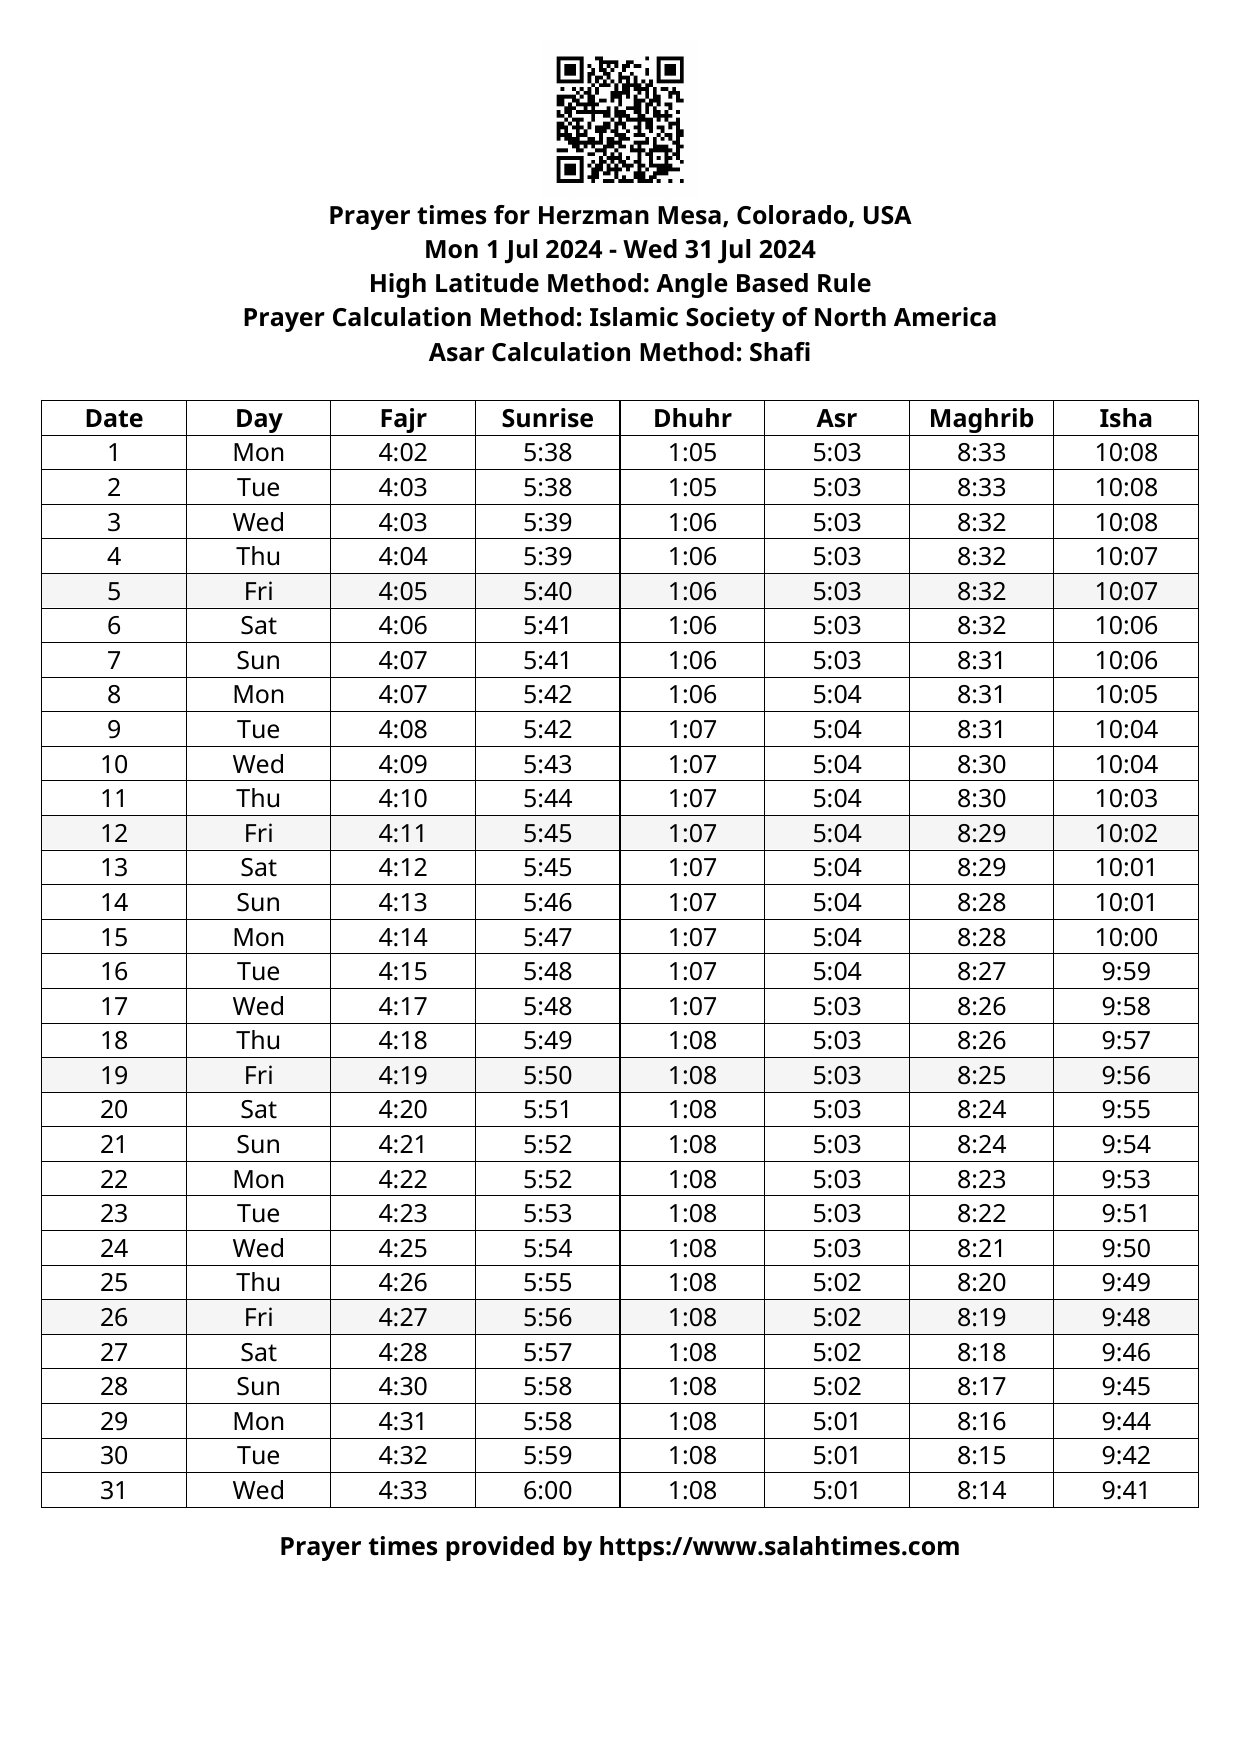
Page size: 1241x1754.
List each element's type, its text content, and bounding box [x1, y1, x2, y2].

table_cell 3 [42, 505, 186, 538]
table_cell 1:07 [621, 885, 764, 919]
table_cell 5:01 [765, 1439, 909, 1472]
table_cell 5:55 [476, 1266, 619, 1299]
table_cell 4:09 [331, 747, 475, 780]
table_cell Thu [187, 1266, 330, 1299]
table_cell 6 [42, 609, 186, 642]
table_cell 8 [42, 678, 186, 711]
table_cell 4:07 [331, 643, 475, 677]
table_cell 29 [42, 1404, 186, 1437]
table_cell 5:04 [765, 816, 909, 849]
table_cell 5:04 [765, 781, 909, 815]
table_cell Sat [187, 1335, 330, 1368]
table_cell 1:08 [621, 1300, 764, 1334]
table_cell 9:54 [1054, 1127, 1198, 1161]
table_cell 1:07 [621, 712, 764, 746]
table_cell 10:01 [1054, 851, 1198, 884]
table_cell 9:48 [1054, 1300, 1198, 1334]
table_cell 5:41 [476, 643, 619, 677]
table_cell Mon [187, 1162, 330, 1195]
table_cell 23 [42, 1196, 186, 1230]
table_cell 8:19 [910, 1300, 1053, 1334]
table_cell 5:48 [476, 954, 619, 988]
table_cell 1:06 [621, 609, 764, 642]
table_cell 5:51 [476, 1093, 619, 1126]
table_cell 2 [42, 470, 186, 504]
table_cell 1:08 [621, 1335, 764, 1368]
table_cell Wed [187, 747, 330, 780]
table_cell 5:01 [765, 1404, 909, 1437]
table_cell 4:18 [331, 1024, 475, 1057]
table_cell 5:38 [476, 436, 619, 469]
table_cell 4:04 [331, 539, 475, 573]
table_cell 9:57 [1054, 1024, 1198, 1057]
table_cell Sun [187, 1369, 330, 1403]
table_cell 27 [42, 1335, 186, 1368]
table_cell 8:32 [910, 539, 1053, 573]
table_cell 5:39 [476, 505, 619, 538]
table_cell 10:07 [1054, 539, 1198, 573]
table_cell 5:44 [476, 781, 619, 815]
table_cell 16 [42, 954, 186, 988]
table_cell 9:45 [1054, 1369, 1198, 1403]
table_cell 5:03 [765, 505, 909, 538]
table_cell 4:10 [331, 781, 475, 815]
table_cell 8:25 [910, 1058, 1053, 1092]
table_cell 8:31 [910, 678, 1053, 711]
table_cell 4:07 [331, 678, 475, 711]
table_cell 8:27 [910, 954, 1053, 988]
table_cell 5:59 [476, 1439, 619, 1472]
table_cell 4:25 [331, 1231, 475, 1264]
table_cell 5:02 [765, 1266, 909, 1299]
table_cell 5:03 [765, 1024, 909, 1057]
table_cell 8:26 [910, 1024, 1053, 1057]
table_cell 8:32 [910, 505, 1053, 538]
table_cell 5:03 [765, 609, 909, 642]
table_cell Wed [187, 1231, 330, 1264]
table_cell 1:08 [621, 1162, 764, 1195]
text High Latitude Method: Angle Based Rule [42, 266, 1198, 300]
table_cell 5:03 [765, 1231, 909, 1264]
table_cell 5:01 [765, 1473, 909, 1507]
table_cell 4:14 [331, 920, 475, 953]
table_cell 13 [42, 851, 186, 884]
table_cell 4:15 [331, 954, 475, 988]
table_cell 9:41 [1054, 1473, 1198, 1507]
table_cell 28 [42, 1369, 186, 1403]
table_cell 8:14 [910, 1473, 1053, 1507]
table_cell 10:06 [1054, 643, 1198, 677]
table_cell 5:04 [765, 678, 909, 711]
table_cell 7 [42, 643, 186, 677]
table_cell 10:04 [1054, 747, 1198, 780]
table_cell 1:07 [621, 920, 764, 953]
table_cell 1:07 [621, 816, 764, 849]
table_cell Sun [187, 885, 330, 919]
table_cell Fri [187, 1300, 330, 1334]
table_cell 4:32 [331, 1439, 475, 1472]
text Prayer times for Herzman Mesa, Colorado, USA [42, 198, 1198, 232]
table_cell 5:03 [765, 1196, 909, 1230]
table_cell 8:28 [910, 885, 1053, 919]
table_cell 1:08 [621, 1231, 764, 1264]
table_cell 8:33 [910, 436, 1053, 469]
table_header Date [42, 401, 186, 434]
table_cell 5:03 [765, 1093, 909, 1126]
table_cell 5:38 [476, 470, 619, 504]
table_cell 4:12 [331, 851, 475, 884]
table_cell 1:07 [621, 747, 764, 780]
table_cell 5:42 [476, 712, 619, 746]
table_cell 8:33 [910, 470, 1053, 504]
table_cell 5:48 [476, 989, 619, 1022]
table_cell 19 [42, 1058, 186, 1092]
table_cell 4:20 [331, 1093, 475, 1126]
table_cell 9:55 [1054, 1093, 1198, 1126]
table_cell 4:31 [331, 1404, 475, 1437]
table_cell 10:08 [1054, 436, 1198, 469]
table_cell Fri [187, 574, 330, 607]
table_cell 5:41 [476, 609, 619, 642]
table_cell 1:06 [621, 574, 764, 607]
table_header Sunrise [476, 401, 619, 434]
table_cell Fri [187, 816, 330, 849]
table_cell 5:47 [476, 920, 619, 953]
table_cell 5:46 [476, 885, 619, 919]
table_cell 8:20 [910, 1266, 1053, 1299]
table_cell 9:42 [1054, 1439, 1198, 1472]
table_cell 5:03 [765, 574, 909, 607]
table_cell 9:59 [1054, 954, 1198, 988]
table_cell 1:08 [621, 1024, 764, 1057]
table_cell 1:07 [621, 851, 764, 884]
table_cell 1:08 [621, 1369, 764, 1403]
table_cell 8:23 [910, 1162, 1053, 1195]
table_cell 5:58 [476, 1369, 619, 1403]
table_cell 6:00 [476, 1473, 619, 1507]
table_cell 4:33 [331, 1473, 475, 1507]
table_cell 5:03 [765, 1058, 909, 1092]
table_header Dhuhr [621, 401, 764, 434]
table_cell 4:11 [331, 816, 475, 849]
table_cell 8:26 [910, 989, 1053, 1022]
table_cell 8:15 [910, 1439, 1053, 1472]
table_cell 4:03 [331, 505, 475, 538]
table_cell 8:30 [910, 747, 1053, 780]
table_cell 10:00 [1054, 920, 1198, 953]
table_cell 21 [42, 1127, 186, 1161]
table_cell 8:29 [910, 816, 1053, 849]
table_cell Sat [187, 609, 330, 642]
table_cell 30 [42, 1439, 186, 1472]
table_cell 1:08 [621, 1266, 764, 1299]
table_cell 1:07 [621, 954, 764, 988]
table_cell Wed [187, 1473, 330, 1507]
table_cell 8:24 [910, 1127, 1053, 1161]
table_cell Wed [187, 505, 330, 538]
table_cell 5:04 [765, 747, 909, 780]
table_cell Tue [187, 712, 330, 746]
table_cell 12 [42, 816, 186, 849]
table_cell 5:03 [765, 643, 909, 677]
table_cell 9:49 [1054, 1266, 1198, 1299]
table_cell 4:08 [331, 712, 475, 746]
table_cell 5:04 [765, 712, 909, 746]
table_cell 4 [42, 539, 186, 573]
table_cell 8:17 [910, 1369, 1053, 1403]
table_cell 5:43 [476, 747, 619, 780]
table_cell 1:06 [621, 643, 764, 677]
table_cell 4:06 [331, 609, 475, 642]
table_cell 8:32 [910, 609, 1053, 642]
table_cell 5:04 [765, 851, 909, 884]
table_cell 1:05 [621, 436, 764, 469]
table_cell 1:08 [621, 1058, 764, 1092]
table_cell 5:03 [765, 1127, 909, 1161]
table_cell 11 [42, 781, 186, 815]
table_cell 5:04 [765, 885, 909, 919]
table_cell 5:45 [476, 851, 619, 884]
table_cell 5:52 [476, 1127, 619, 1161]
table_cell Tue [187, 1196, 330, 1230]
table_cell 4:17 [331, 989, 475, 1022]
table_cell 4:28 [331, 1335, 475, 1368]
table_cell 8:31 [910, 712, 1053, 746]
table_cell 5:45 [476, 816, 619, 849]
table_cell 14 [42, 885, 186, 919]
table_cell 22 [42, 1162, 186, 1195]
table_cell 1:06 [621, 539, 764, 573]
table_cell 15 [42, 920, 186, 953]
table_cell 4:27 [331, 1300, 475, 1334]
table_cell 9:51 [1054, 1196, 1198, 1230]
table_cell 5:54 [476, 1231, 619, 1264]
table_cell 5:04 [765, 920, 909, 953]
table_cell 8:24 [910, 1093, 1053, 1126]
table_cell 5:58 [476, 1404, 619, 1437]
text Asar Calculation Method: Shafi [42, 334, 1198, 368]
table_cell 4:02 [331, 436, 475, 469]
table_header Isha [1054, 401, 1198, 434]
table_cell 5:39 [476, 539, 619, 573]
table_cell 9:53 [1054, 1162, 1198, 1195]
table_cell 4:21 [331, 1127, 475, 1161]
text Mon 1 Jul 2024 - Wed 31 Jul 2024 [42, 232, 1198, 266]
table_cell 10:06 [1054, 609, 1198, 642]
table_cell Sat [187, 851, 330, 884]
table_cell 10:02 [1054, 816, 1198, 849]
table_cell 10:04 [1054, 712, 1198, 746]
table_cell 9:46 [1054, 1335, 1198, 1368]
table_cell 5:53 [476, 1196, 619, 1230]
table_cell 1:08 [621, 1093, 764, 1126]
table_cell 1:07 [621, 781, 764, 815]
table_cell 8:28 [910, 920, 1053, 953]
text Prayer times provided by https://www.salahtimes.com [42, 1528, 1198, 1563]
table_cell 8:22 [910, 1196, 1053, 1230]
table_cell 1:05 [621, 470, 764, 504]
table_cell 5:52 [476, 1162, 619, 1195]
table_cell 4:30 [331, 1369, 475, 1403]
table_cell Mon [187, 1404, 330, 1437]
table_cell 1:06 [621, 678, 764, 711]
table_cell Mon [187, 920, 330, 953]
table_cell 8:32 [910, 574, 1053, 607]
table_cell 8:21 [910, 1231, 1053, 1264]
table_header Asr [765, 401, 909, 434]
table_cell Thu [187, 1024, 330, 1057]
table_cell Sun [187, 643, 330, 677]
table_cell 8:18 [910, 1335, 1053, 1368]
table_cell 1:08 [621, 1196, 764, 1230]
table_cell 18 [42, 1024, 186, 1057]
table_cell 8:16 [910, 1404, 1053, 1437]
table_cell 10:03 [1054, 781, 1198, 815]
table_cell 5 [42, 574, 186, 607]
table_cell Sat [187, 1093, 330, 1126]
table_cell 25 [42, 1266, 186, 1299]
table_cell 8:29 [910, 851, 1053, 884]
table_cell 17 [42, 989, 186, 1022]
picture [542, 41, 699, 198]
table_cell 4:19 [331, 1058, 475, 1092]
table_cell 5:03 [765, 1162, 909, 1195]
table_cell 4:23 [331, 1196, 475, 1230]
table_cell 9 [42, 712, 186, 746]
table_header Fajr [331, 401, 475, 434]
table_cell 9:56 [1054, 1058, 1198, 1092]
table_cell 5:03 [765, 436, 909, 469]
table_cell 31 [42, 1473, 186, 1507]
table_cell 4:05 [331, 574, 475, 607]
table_cell 1 [42, 436, 186, 469]
table_cell 5:42 [476, 678, 619, 711]
table_cell 4:13 [331, 885, 475, 919]
table_cell 5:03 [765, 539, 909, 573]
table_cell 4:03 [331, 470, 475, 504]
table_cell 5:04 [765, 954, 909, 988]
table_cell 1:08 [621, 1439, 764, 1472]
table_cell Tue [187, 470, 330, 504]
text Prayer Calculation Method: Islamic Society of North America [42, 300, 1198, 334]
table_cell 5:03 [765, 470, 909, 504]
table_cell 5:02 [765, 1369, 909, 1403]
table_cell 5:49 [476, 1024, 619, 1057]
table_cell 1:07 [621, 989, 764, 1022]
table_cell 9:58 [1054, 989, 1198, 1022]
table_cell Mon [187, 678, 330, 711]
table_cell 5:57 [476, 1335, 619, 1368]
table_cell 1:06 [621, 505, 764, 538]
table_cell Thu [187, 781, 330, 815]
table_cell Tue [187, 1439, 330, 1472]
table_cell Thu [187, 539, 330, 573]
table_cell 1:08 [621, 1127, 764, 1161]
table_cell 10:05 [1054, 678, 1198, 711]
table_cell 5:50 [476, 1058, 619, 1092]
table_cell 4:26 [331, 1266, 475, 1299]
table_cell 26 [42, 1300, 186, 1334]
table_cell 9:44 [1054, 1404, 1198, 1437]
table_cell 5:02 [765, 1300, 909, 1334]
table_cell 24 [42, 1231, 186, 1264]
table_header Day [187, 401, 330, 434]
table_cell Tue [187, 954, 330, 988]
table_cell 1:08 [621, 1473, 764, 1507]
table_cell 5:02 [765, 1335, 909, 1368]
table_cell Wed [187, 989, 330, 1022]
table_cell 5:56 [476, 1300, 619, 1334]
table_cell 1:08 [621, 1404, 764, 1437]
table_cell 8:30 [910, 781, 1053, 815]
table_cell 9:50 [1054, 1231, 1198, 1264]
table_cell 8:31 [910, 643, 1053, 677]
table_cell 5:03 [765, 989, 909, 1022]
table_cell 10:07 [1054, 574, 1198, 607]
table_cell 5:40 [476, 574, 619, 607]
table_cell 4:22 [331, 1162, 475, 1195]
table_cell 20 [42, 1093, 186, 1126]
table_cell Mon [187, 436, 330, 469]
table_cell 10:08 [1054, 470, 1198, 504]
table_header Maghrib [910, 401, 1053, 434]
table_cell Sun [187, 1127, 330, 1161]
table_cell 10:08 [1054, 505, 1198, 538]
table_cell Fri [187, 1058, 330, 1092]
table_cell 10 [42, 747, 186, 780]
table_cell 10:01 [1054, 885, 1198, 919]
